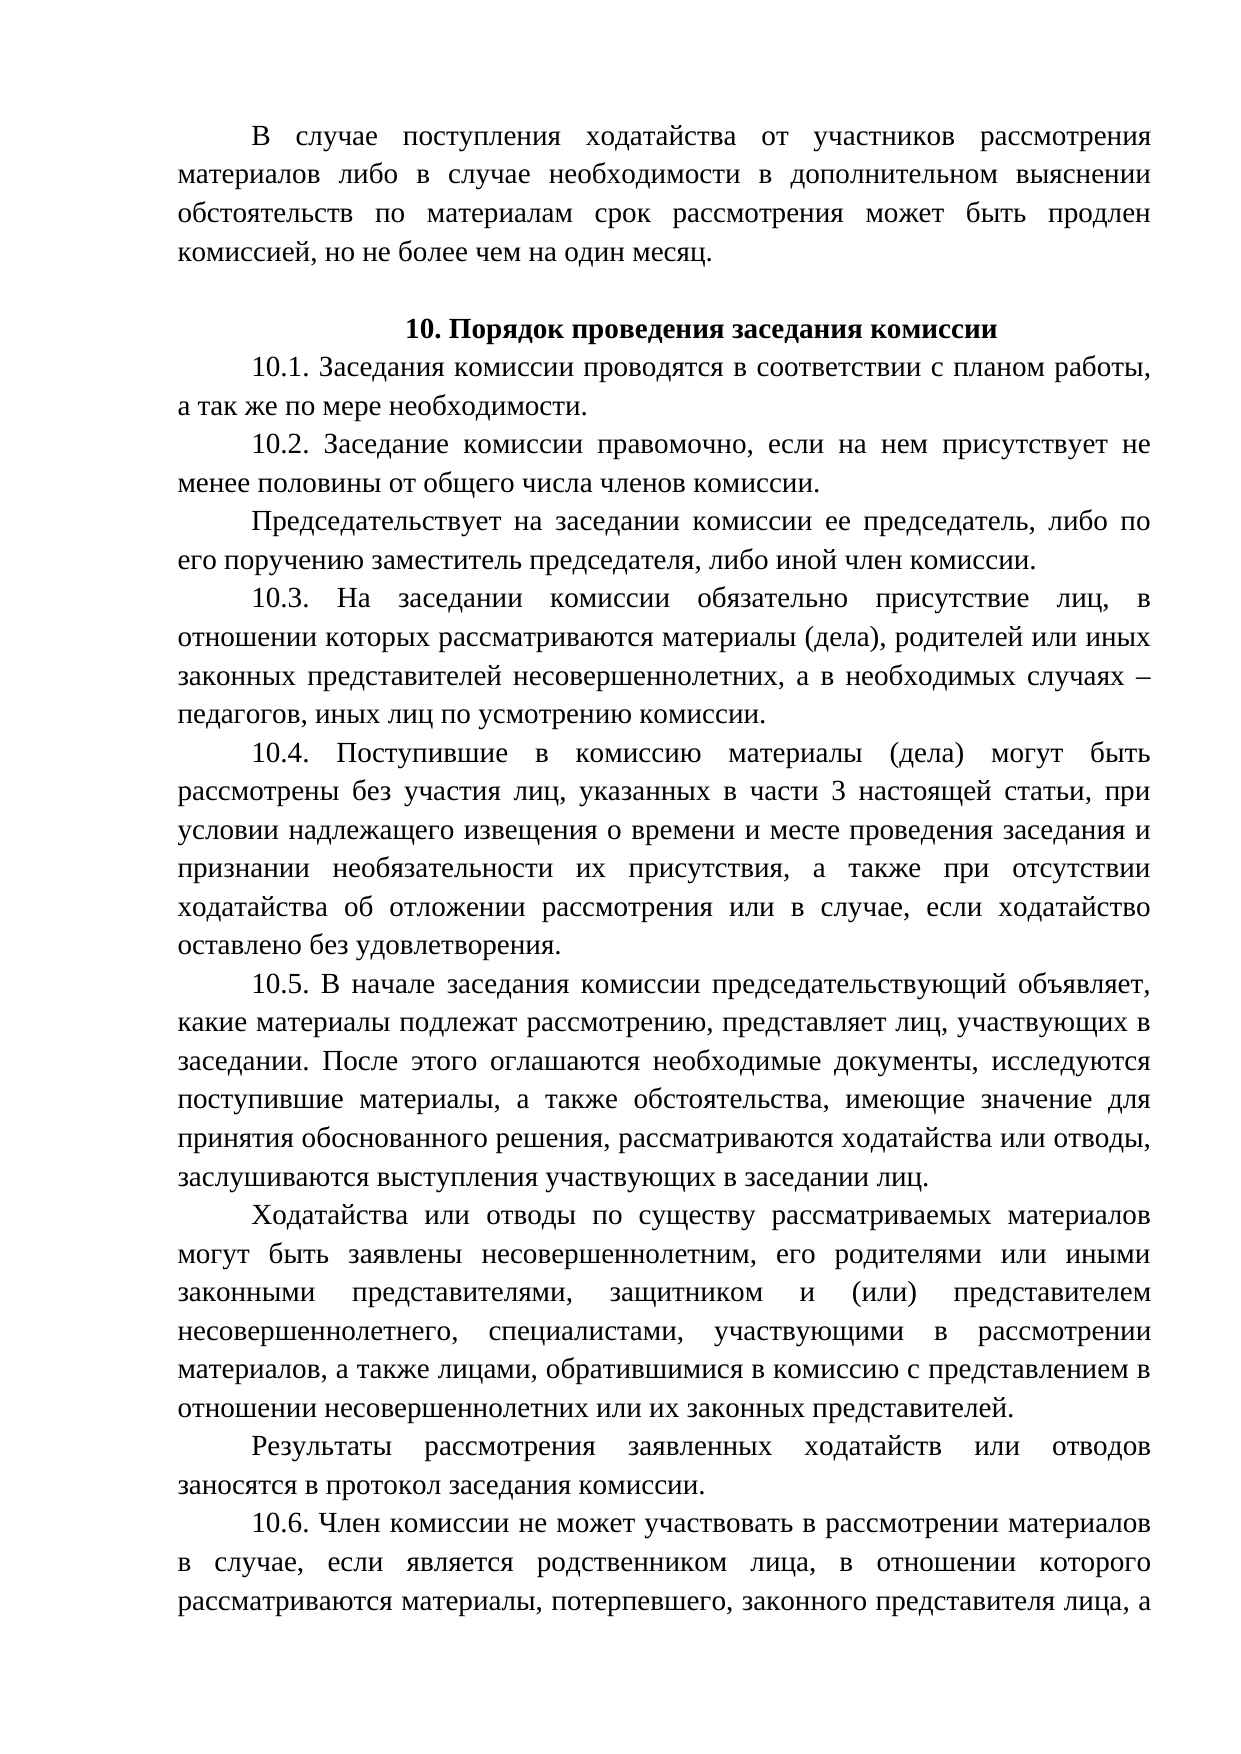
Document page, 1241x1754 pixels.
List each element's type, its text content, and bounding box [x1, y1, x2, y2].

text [177, 1506, 1152, 1616]
text Результаты рассмотрения заявленных ходатайств или отводов заносятся в протокол заседания комиссии. [177, 1428, 1152, 1501]
text 10.4. Поступившие в комиссию материалы (дела) могут быть рассмотрены без участия лиц, указанных в части 3 настоящей статьи, при условии надлежащего извещения о времени и месте проведения заседания и признании необязательности их присутствия, а также при отсутствии ходатайства об отложении рассмотрения или в случае, если ходатайство оставлено без удовлетворения. [177, 735, 1152, 961]
text 10.3. На заседании комиссии обязательно присутствие лиц, в отношении которых рассматриваются материалы (дела), родителей или иных законных представителей несовершеннолетних, а в необходимых случаях – педагогов, иных лиц по усмотрению комиссии. [177, 581, 1152, 730]
text 10.1. Заседания комиссии проводятся в соответствии с планом работы, а так же по мере необходимости. [177, 349, 1152, 421]
text 10.2. Заседание комиссии правомочно, если на нем присутствует не менее половины от общего числа членов комиссии. [177, 426, 1152, 498]
text 10. Порядок проведения заседания комиссии [177, 311, 1152, 344]
text Ходатайства или отводы по существу рассматриваемых материалов могут быть заявлены несовершеннолетним, его родителями или иными законными представителями, защитником и (или) представителем несовершеннолетнего, специалистами, участвующими в рассмотрении материалов, а также лицами, обратившимися в комиссию с представлением в отношении несовершеннолетних или их законных представителей. [177, 1197, 1152, 1423]
text В случае поступления ходатайства от участников рассмотрения материалов либо в случае необходимости в дополнительном выяснении обстоятельств по материалам срок рассмотрения может быть продлен комиссией, но не более чем на один месяц. [177, 118, 1152, 267]
text Председательствует на заседании комиссии ее председатель, либо по его поручению заместитель председателя, либо иной член комиссии. [177, 503, 1152, 576]
text 10.5. В начале заседания комиссии председательствующий объявляет, какие материалы подлежат рассмотрению, представляет лиц, участвующих в заседании. После этого оглашаются необходимые документы, исследуются поступившие материалы, а также обстоятельства, имеющие значение для принятия обоснованного решения, рассматриваются ходатайства или отводы, заслушиваются выступления участвующих в заседании лиц. [177, 966, 1152, 1192]
